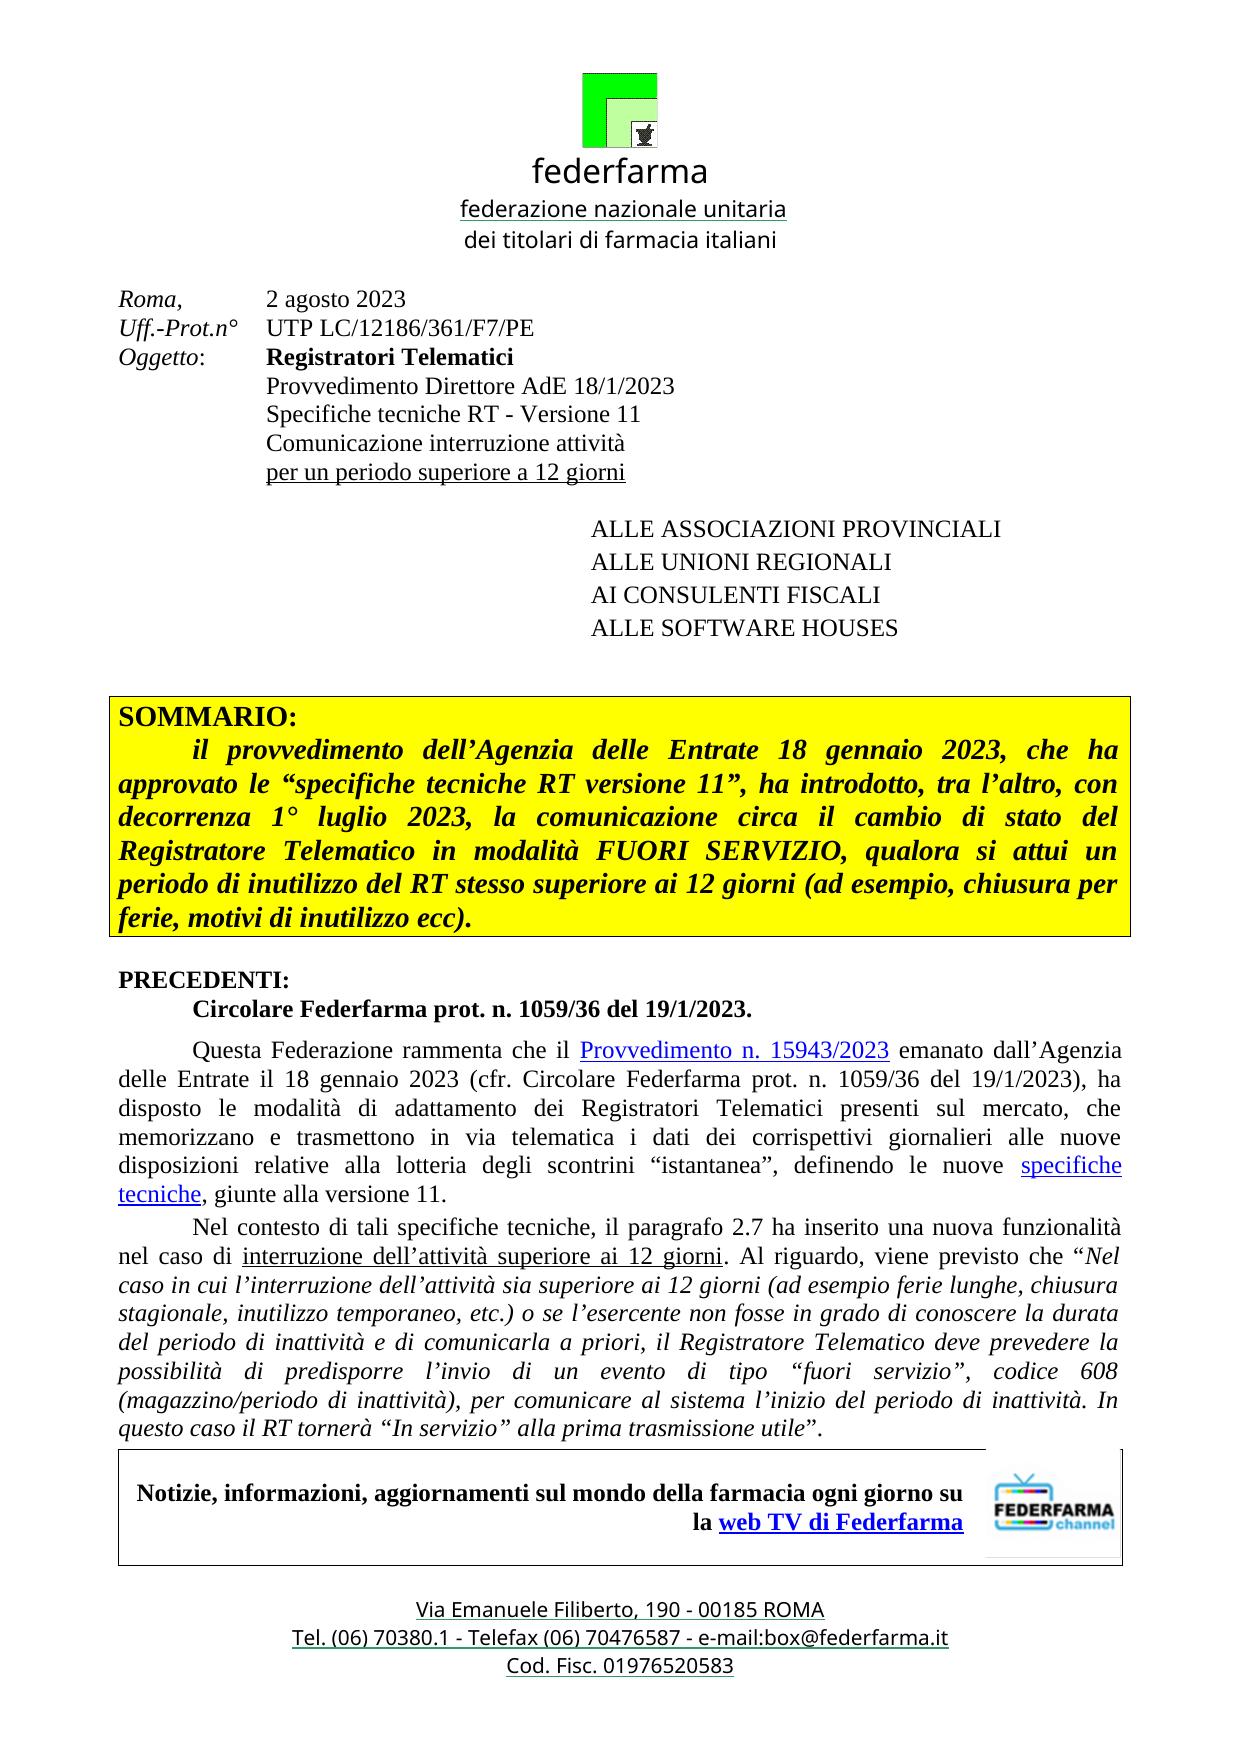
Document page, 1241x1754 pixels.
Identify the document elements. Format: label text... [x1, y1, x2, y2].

text il provvedimento dell’Agenzia delle Entrate 18 gennaio 2023, che ha approvato le “specifiche tecniche RT versione 11”, ha introdotto, tra l’altro, con decorrenza 1° luglio 2023, la comunicazione circa il cambio di stato del Registratore Telematico in modalità FUORI SERVIZIO, qualora si attui un periodo di inutilizzo del RT stesso superiore ai 12 giorni (ad esempio, chiusura per ferie, motivi di inutilizzo ecc). [110, 729, 1130, 936]
text AI CONSULENTI FISCALI [591, 580, 1122, 609]
text Roma, 2 agosto 2023 [118, 284, 1122, 313]
text ALLE SOFTWARE HOUSES [591, 613, 1122, 642]
text Oggetto: Registratori Telematici [118, 342, 1122, 371]
text Circolare Federfarma prot. n. 1059/36 del 19/1/2023. [118, 994, 1122, 1023]
picture [985, 1449, 1122, 1559]
text SOMMARIO: [110, 697, 1130, 729]
text ALLE UNIONI REGIONALI [591, 547, 1122, 576]
text Nel contesto di tali specifiche tecniche, il paragrafo 2.7 ha inserito una nuova funzionalità nel caso di interruzione dell’attività superiore ai 12 giorni. Al riguardo, viene previsto che “Nel caso in cui l’interruzione dell’attività sia superiore ai 12 giorni (ad esempio ferie lunghe, chiusura stagionale, inutilizzo temporaneo, etc.) o se l’esercente non fosse in grado di conoscere la durata del periodo di inattività e di comunicarla a priori, il Registratore Telematico deve prevedere la possibilità di predisporre l’invio di un evento di tipo “fuori servizio”, codice 608 (magazzino/periodo di inattività), per comunicare al sistema l’inizio del periodo di inattività. In questo caso il RT tornerà “In servizio” alla prima trasmissione utile”. [118, 1212, 1122, 1442]
picture [582, 73, 658, 148]
text ALLE ASSOCIAZIONI PROVINCIALI [591, 514, 1122, 543]
text PRECEDENTI: [118, 966, 1122, 994]
text Provvedimento Direttore AdE 18/1/2023 [118, 371, 1122, 399]
text per un periodo superiore a 12 giorni [118, 457, 1122, 486]
text Uff.-Prot.n° UTP LC/12186/361/F7/PE [118, 313, 1122, 342]
text Questa Federazione rammenta che il Provvedimento n. 15943/2023 emanato dall’Agenzia delle Entrate il 18 gennaio 2023 (cfr. Circolare Federfarma prot. n. 1059/36 del 19/1/2023), ha disposto le modalità di adattamento dei Registratori Telematici presenti sul mercato, che memorizzano e trasmettono in via telematica i dati dei corrispettivi giornalieri alle nuove disposizioni relative alla lotteria degli scontrini “istantanea”, definendo le nuove specifiche tecniche, giunte alla versione 11. [118, 1036, 1122, 1208]
text Comunicazione interruzione attività [118, 428, 1122, 457]
text Specifiche tecniche RT - Versione 11 [118, 399, 1122, 428]
